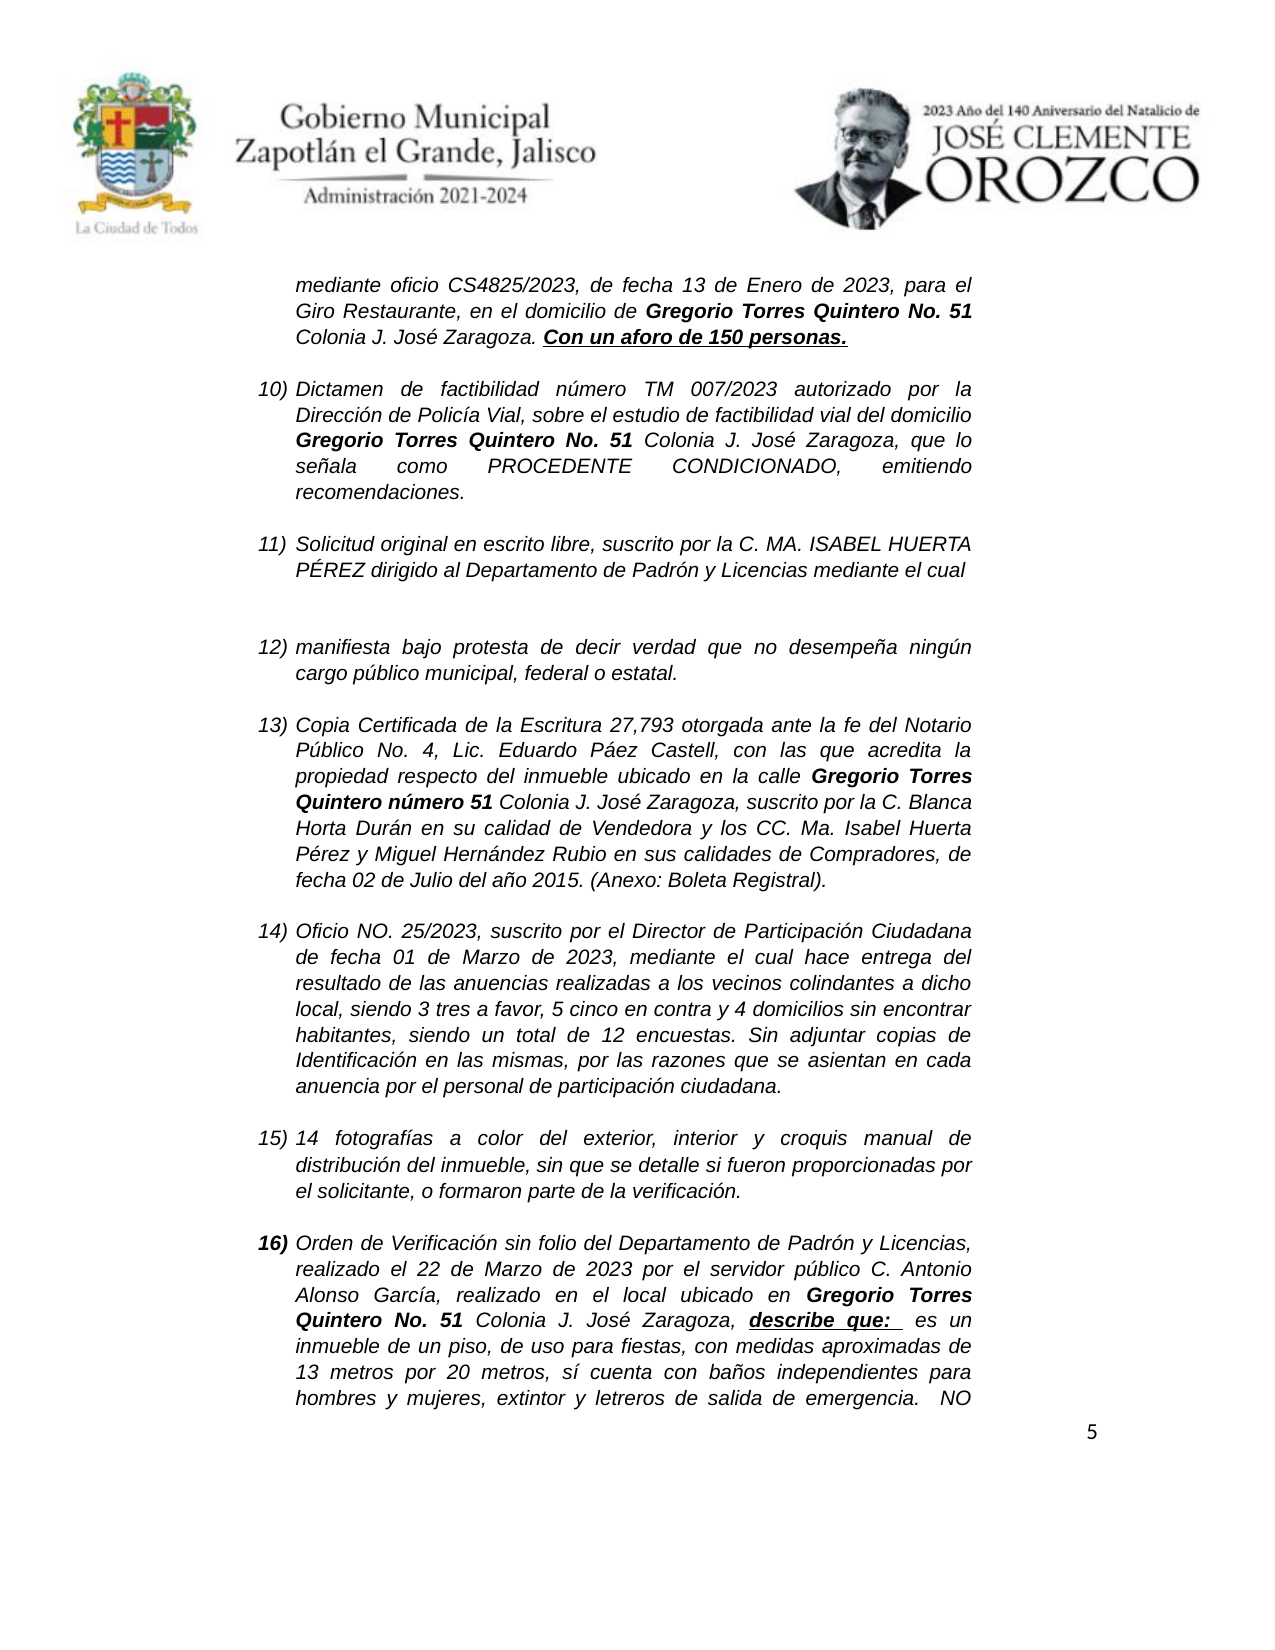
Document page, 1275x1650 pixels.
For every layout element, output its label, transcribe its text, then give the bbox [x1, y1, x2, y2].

list Dictamen de factibilidad número TM 007/2023 autorizado por la Dirección de Policía Vial, sobre el estudio de factibilidad vial del domicilio Gregorio Torres Quintero No. 51 Colonia J. José Zaragoza, que lo señala como PROCEDENTE CONDICIONADO, emitiendo recomendaciones. [258, 377, 974, 504]
list Copia Certificada de la Escritura 27,793 otorgada ante la fe del Notario Público No. 4, Lic. Eduardo Páez Castell, con las que acredita la propiedad respecto del inmueble ubicado en la calle Gregorio Torres Quintero número 51 Colonia J. José Zaragoza, suscrito por la C. Blanca Horta Durán en su calidad de Vendedora y los CC. Ma. Isabel Huerta Pérez y Miguel Hernández Rubio en sus calidades de Compradores, de fecha 02 de Julio del año 2015. (Anexo: Boleta Registral). [258, 712, 974, 891]
list Oficio NO. 25/2023, suscrito por el Director de Participación Ciudadana de fecha 01 de Marzo de 2023, mediante el cual hace entrega del resultado de las anuencias realizadas a los vecinos colindantes a dicho local, siendo 3 tres a favor, 5 cinco en contra y 4 domicilios sin encontrar habitantes, siendo un total de 12 encuestas. Sin adjuntar copias de Identificación en las mismas, por las razones que se asientan en cada anuencia por el personal de participación ciudadana. [258, 919, 974, 1098]
picture [15, 46, 1254, 254]
list manifiesta bajo protesta de decir verdad que no desempeña ningún cargo público municipal, federal o estatal. [258, 635, 974, 685]
list Solicitud original en escrito libre, suscrito por la C. MA. ISABEL HUERTA PÉREZ dirigido al Departamento de Padrón y Licencias mediante el cual [258, 532, 974, 581]
list 14 fotografías a color del exterior, interior y croquis manual de distribución del inmueble, sin que se detalle si fueron proporcionadas por el solicitante, o formaron parte de la verificación. [258, 1126, 974, 1203]
